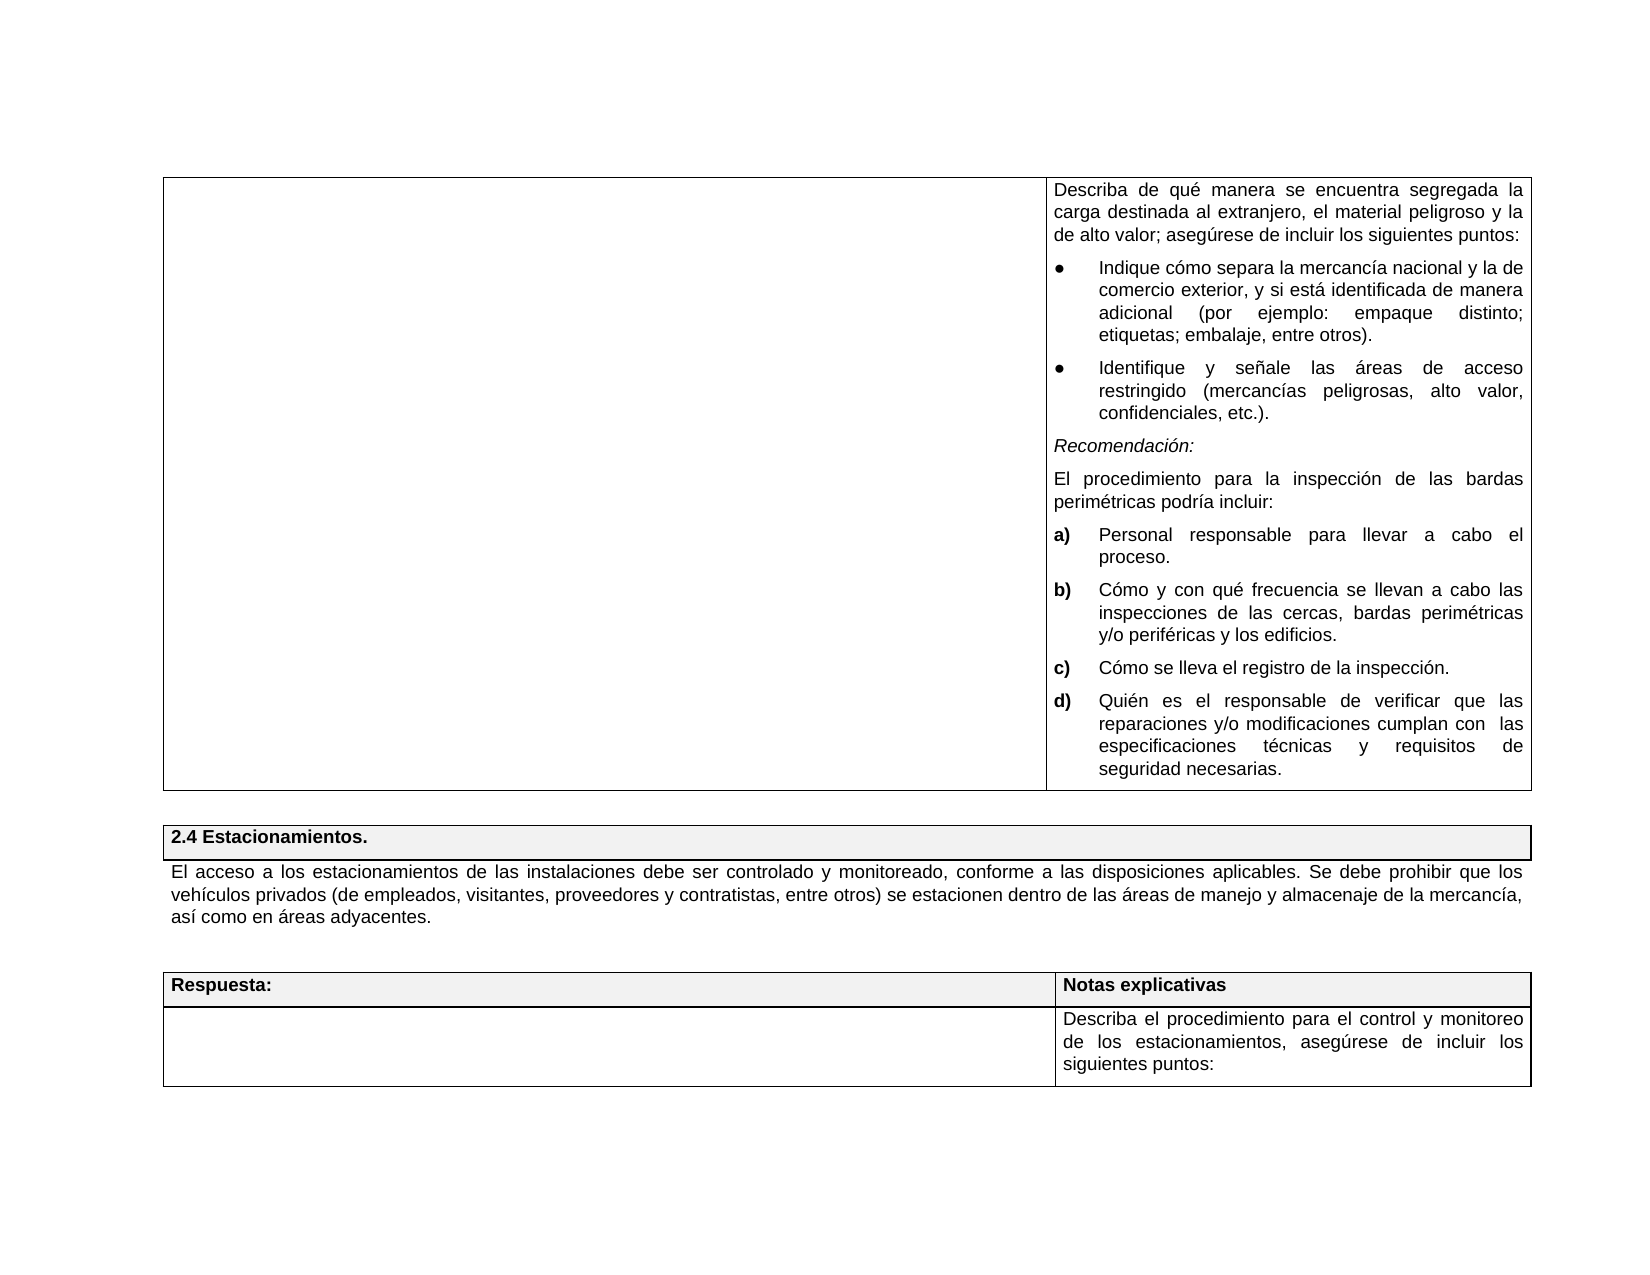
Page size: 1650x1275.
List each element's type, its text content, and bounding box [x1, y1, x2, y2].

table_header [1047, 178, 1531, 790]
table_cell [164, 1008, 1055, 1086]
table_header [164, 178, 1046, 790]
table_header 2.4 Estacionamientos. [164, 826, 1530, 859]
table_header Notas explicativas [1056, 973, 1530, 1006]
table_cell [1056, 1008, 1530, 1086]
table_cell El acceso a los estacionamientos de las instalaciones debe ser controlado y monitoreado, conforme a las disposiciones aplicables. Se debe prohibir que los vehículos privados (de empleados, visitantes, proveedores y contratistas, entre otros) se estacionen dentro de las áreas de manejo y almacenaje de la mercancía, así como en áreas adyacentes. [163, 861, 1531, 939]
table_header Respuesta: [164, 973, 1055, 1006]
